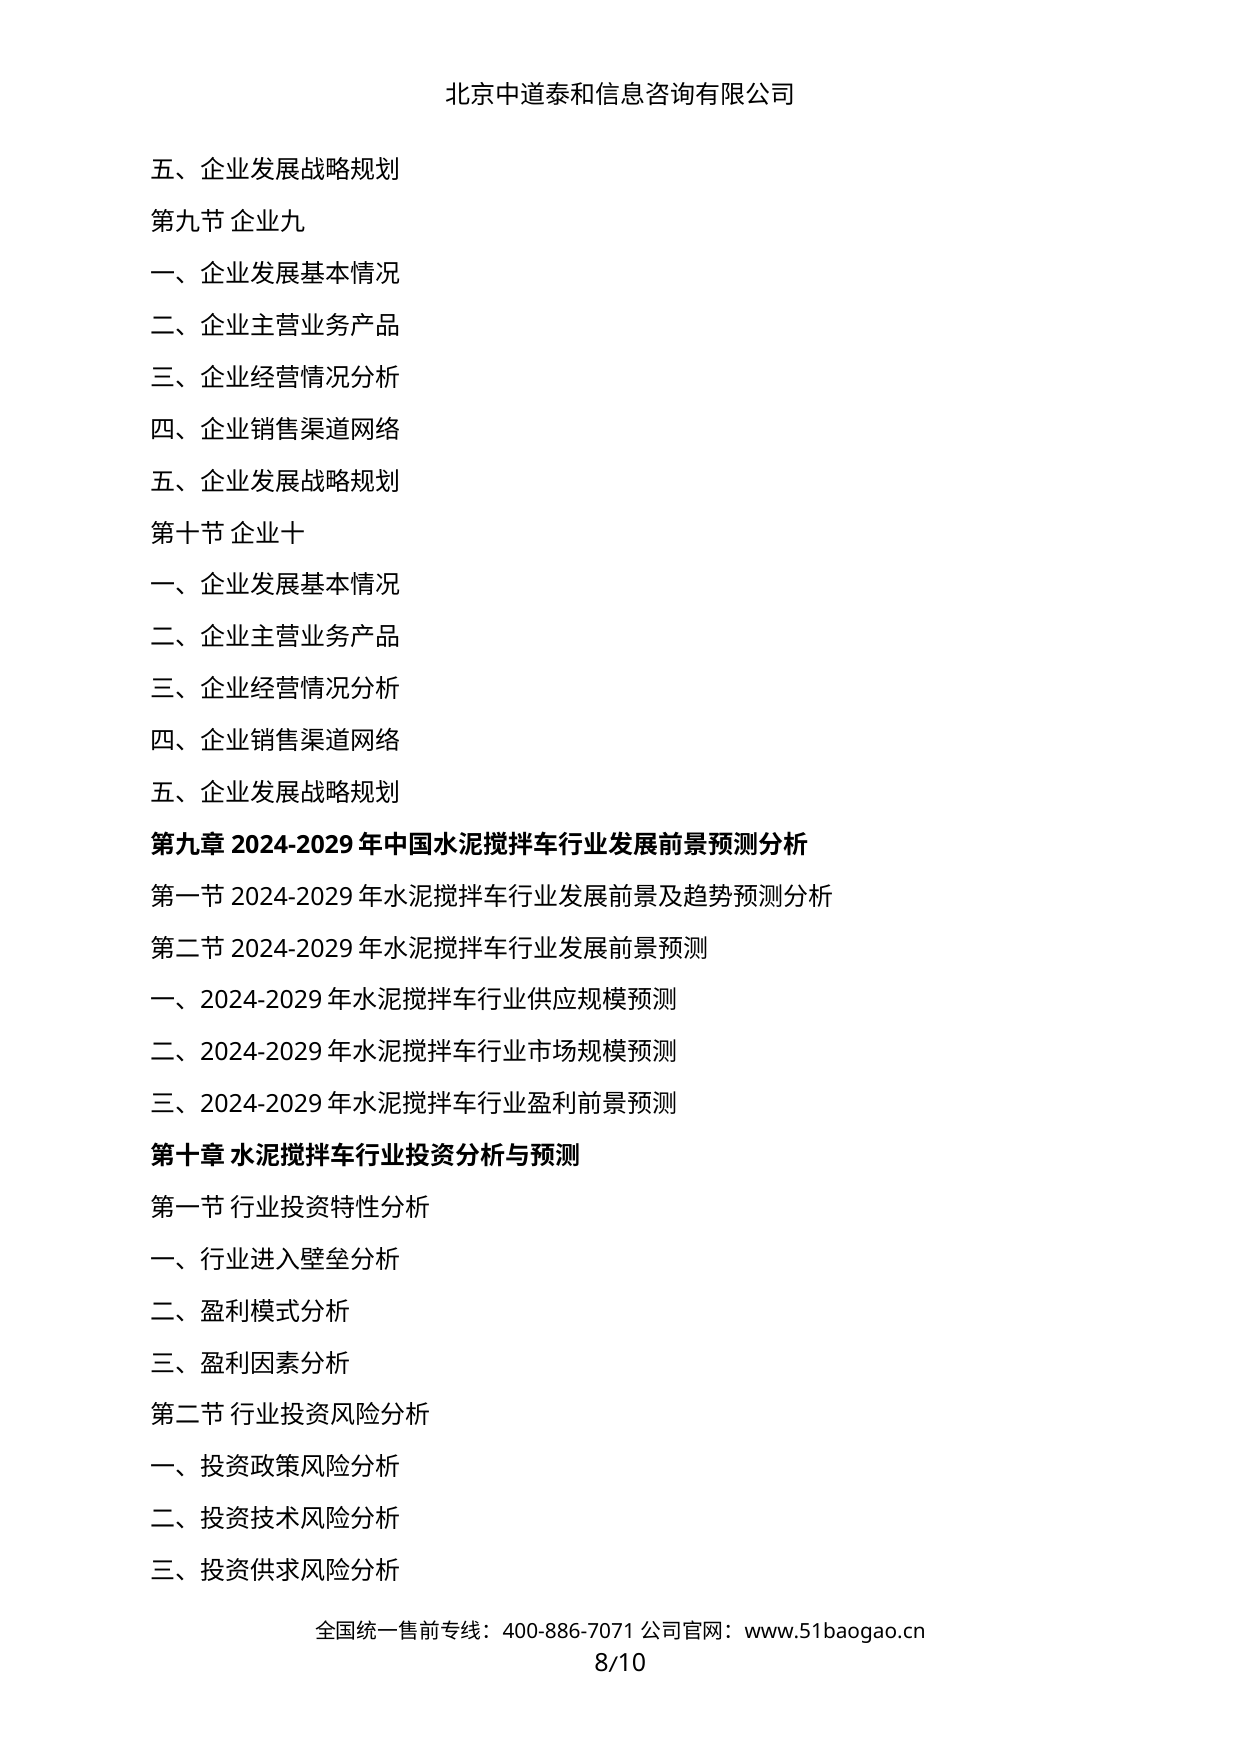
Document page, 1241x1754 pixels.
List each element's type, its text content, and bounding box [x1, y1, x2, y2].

text 三、2024-2029年水泥搅拌车行业盈利前景预测 [150, 1084, 1090, 1120]
text 一、2024-2029年水泥搅拌车行业供应规模预测 [150, 980, 1090, 1016]
text 三、企业经营情况分析 [150, 357, 1090, 394]
text 第十章 水泥搅拌车行业投资分析与预测 [150, 1136, 1090, 1172]
text 二、2024-2029年水泥搅拌车行业市场规模预测 [150, 1032, 1090, 1068]
text 二、企业主营业务产品 [150, 617, 1090, 653]
text 四、企业销售渠道网络 [150, 409, 1090, 446]
text 三、企业经营情况分析 [150, 669, 1090, 705]
text 三、盈利因素分析 [150, 1343, 1090, 1379]
text 二、盈利模式分析 [150, 1291, 1090, 1327]
text 五、企业发展战略规划 [150, 461, 1090, 497]
text 第九节 企业九 [150, 202, 1090, 238]
text 第九章 2024-2029年中国水泥搅拌车行业发展前景预测分析 [150, 824, 1090, 861]
text 第一节 行业投资特性分析 [150, 1187, 1090, 1224]
text 第十节 企业十 [150, 513, 1090, 549]
text 一、企业发展基本情况 [150, 565, 1090, 601]
text 第二节 行业投资风险分析 [150, 1395, 1090, 1431]
text 三、投资供求风险分析 [150, 1551, 1090, 1587]
text 第二节 2024-2029年水泥搅拌车行业发展前景预测 [150, 928, 1090, 964]
text 五、企业发展战略规划 [150, 772, 1090, 809]
text 一、行业进入壁垒分析 [150, 1239, 1090, 1276]
text 第一节 2024-2029年水泥搅拌车行业发展前景及趋势预测分析 [150, 876, 1090, 912]
text 一、企业发展基本情况 [150, 254, 1090, 290]
text 四、企业销售渠道网络 [150, 721, 1090, 757]
text 二、企业主营业务产品 [150, 306, 1090, 342]
text 二、投资技术风险分析 [150, 1499, 1090, 1535]
text 一、投资政策风险分析 [150, 1447, 1090, 1483]
text 五、企业发展战略规划 [150, 150, 1090, 186]
